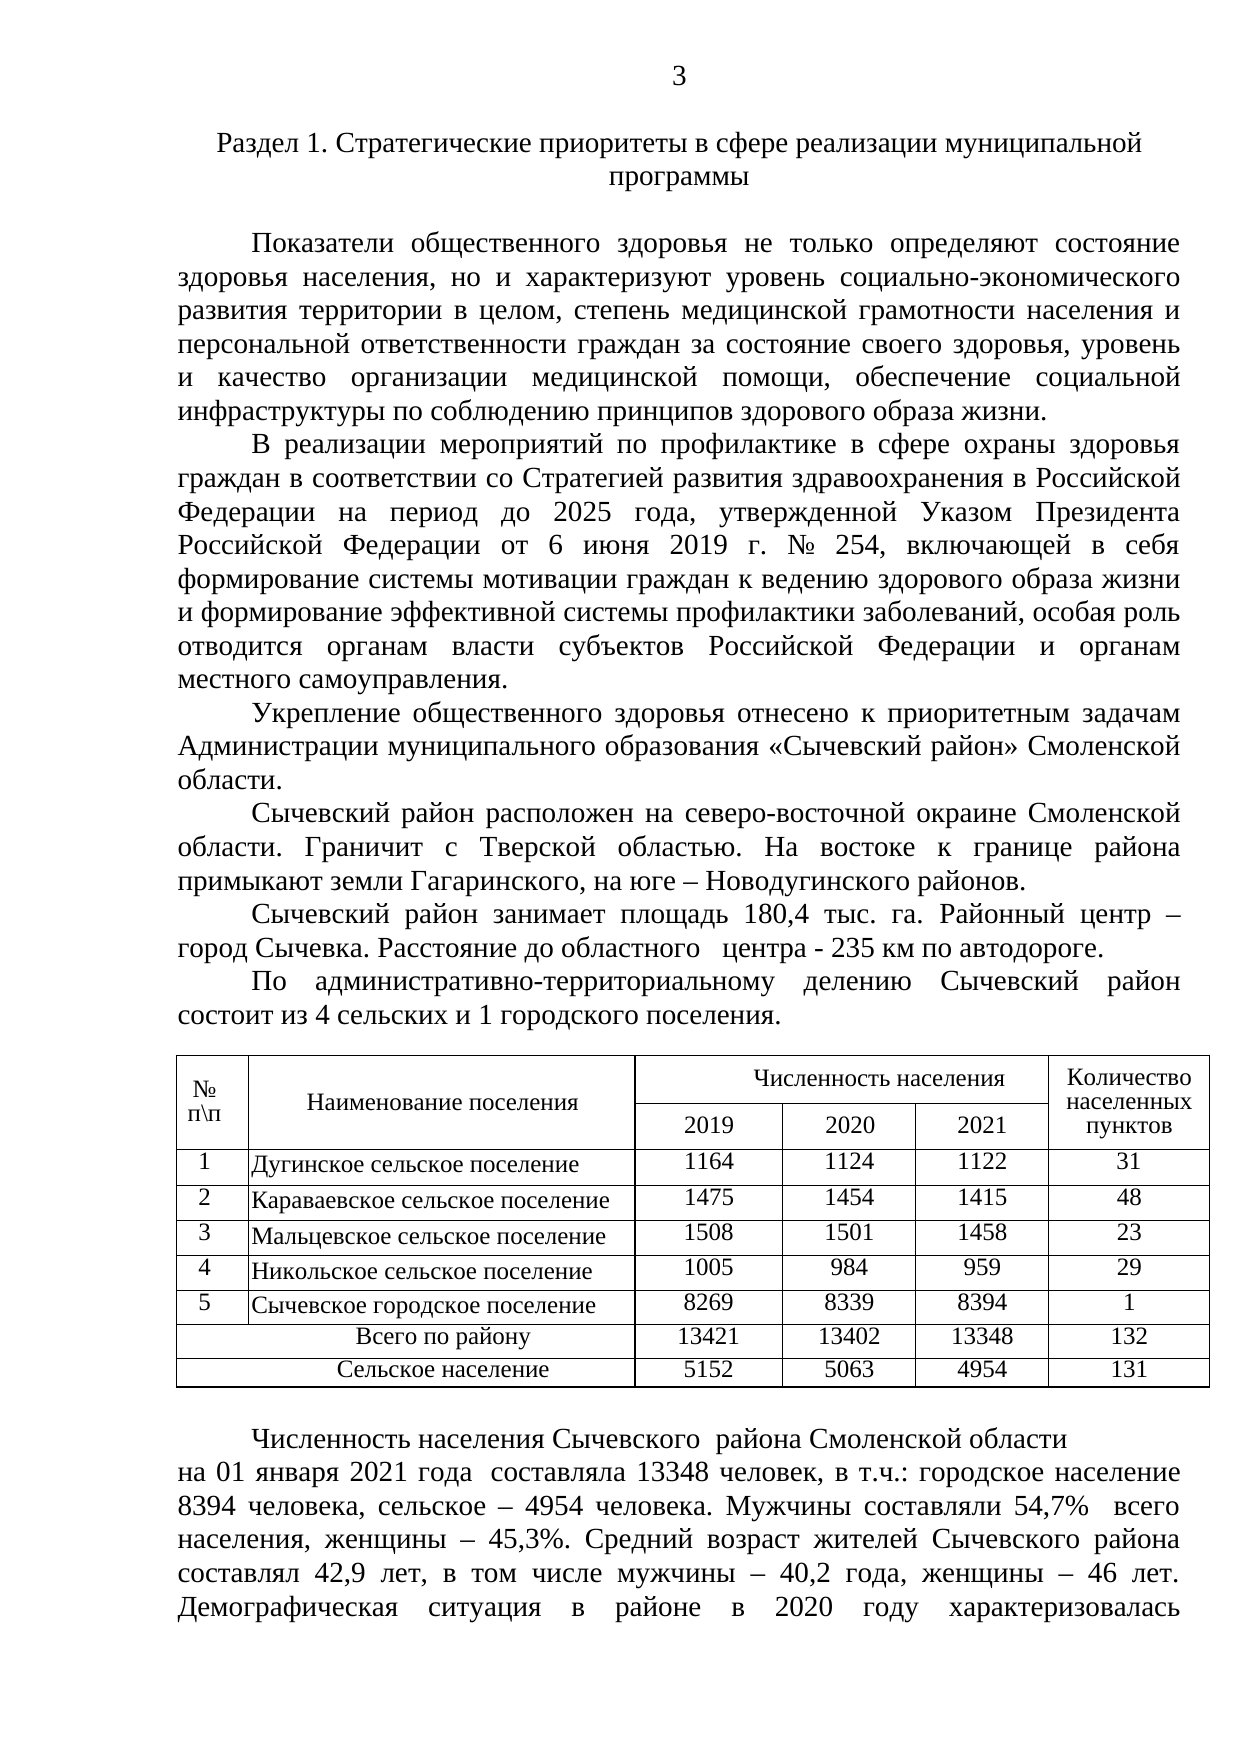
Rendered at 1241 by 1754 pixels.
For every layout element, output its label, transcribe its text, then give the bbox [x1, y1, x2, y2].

text В реализации мероприятий по профилактике в сфере охраны здоровья граждан в соответствии со Стратегией развития здравоохранения в Российской Федерации на период до 2025 года, утвержденной Указом Президента Российской Федерации от 6 июня 2019 г. № 254, включающей в себя формирование системы мотивации граждан к ведению здорового образа жизни и формирование эффективной системы профилактики заболеваний, особая роль отводится органам власти субъектов Российской Федерации и органам местного самоуправления. [177, 427, 1181, 695]
table_cell 1415 [916, 1186, 1048, 1220]
table_cell 1164 [636, 1150, 782, 1185]
table_cell 1475 [636, 1186, 782, 1220]
text Сычевский район занимает площадь 180,4 тыс. га. Районный центр – город Сычевка. Расстояние до областного центра - 235 км по автодороге. [177, 896, 1181, 963]
table_cell 1122 [916, 1150, 1048, 1185]
table_cell 1124 [783, 1150, 915, 1185]
table_cell 984 [783, 1256, 915, 1290]
table_cell 1501 [783, 1221, 915, 1255]
table_cell Всего по району [177, 1325, 634, 1357]
table_header Наименование поселения [249, 1056, 634, 1149]
table_cell 5 [177, 1291, 248, 1324]
table_cell 1458 [916, 1221, 1048, 1255]
table_cell 4954 [916, 1359, 1048, 1386]
text Показатели общественного здоровья не только определяют состояние здоровья населения, но и характеризуют уровень социально-экономического развития территории в целом, степень медицинской грамотности населения и персональной ответственности граждан за состояние своего здоровья, уровень и качество организации медицинской помощи, обеспечение социальной инфраструктуры по соблюдению принципов здорового образа жизни. [177, 225, 1181, 427]
text По административно-территориальному делению Сычевский район состоит из 4 сельских и 1 городского поселения. [177, 963, 1181, 1030]
table_cell 2021 [916, 1104, 1048, 1149]
table_header № п\п [177, 1056, 248, 1149]
table_cell 4 [177, 1256, 248, 1290]
table_cell Караваевское сельское поселение [249, 1186, 634, 1220]
table_header Количество населенных пунктов [1049, 1056, 1209, 1149]
table_header Численность населения [636, 1056, 1048, 1103]
table_cell 48 [1049, 1186, 1209, 1220]
table_cell 23 [1049, 1221, 1209, 1255]
table_cell 1005 [636, 1256, 782, 1290]
text Cычевский район расположен на северо-восточной окраине Смоленской области. Граничит с Тверской областью. На востоке к границе района примыкают земли Гагаринского, на юге – Новодугинского районов. [177, 796, 1181, 896]
table_cell 8339 [783, 1291, 915, 1324]
table_cell 13402 [783, 1325, 915, 1357]
table_cell Дугинское сельское поселение [249, 1150, 634, 1185]
table_cell 1454 [783, 1186, 915, 1220]
table_cell 1508 [636, 1221, 782, 1255]
table_cell 8394 [916, 1291, 1048, 1324]
table_cell Сельское население [177, 1359, 634, 1386]
table_cell 3 [177, 1221, 248, 1255]
table_cell 29 [1049, 1256, 1209, 1290]
table_cell 959 [916, 1256, 1048, 1290]
table_cell 13421 [636, 1325, 782, 1357]
table_cell 1 [1049, 1291, 1209, 1324]
table_cell 31 [1049, 1150, 1209, 1185]
table_cell 2019 [636, 1104, 782, 1149]
table_cell Сычевское городское поселение [249, 1291, 634, 1324]
table_cell 5152 [636, 1359, 782, 1386]
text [177, 1421, 1181, 1622]
table_cell 13348 [916, 1325, 1048, 1357]
table_cell 2020 [783, 1104, 915, 1149]
text Раздел 1. Стратегические приоритеты в сфере реализации муниципальной программы [177, 125, 1181, 192]
table_cell 1 [177, 1150, 248, 1185]
table_cell Мальцевское сельское поселение [249, 1221, 634, 1255]
table_cell Никольское сельское поселение [249, 1256, 634, 1290]
table_cell 132 [1049, 1325, 1209, 1357]
text Укрепление общественного здоровья отнесено к приоритетным задачам Администрации муниципального образования «Сычевский район» Смоленской области. [177, 695, 1181, 796]
table_cell 8269 [636, 1291, 782, 1324]
table_cell 2 [177, 1186, 248, 1220]
table_cell 5063 [783, 1359, 915, 1386]
table_cell 131 [1049, 1359, 1209, 1386]
